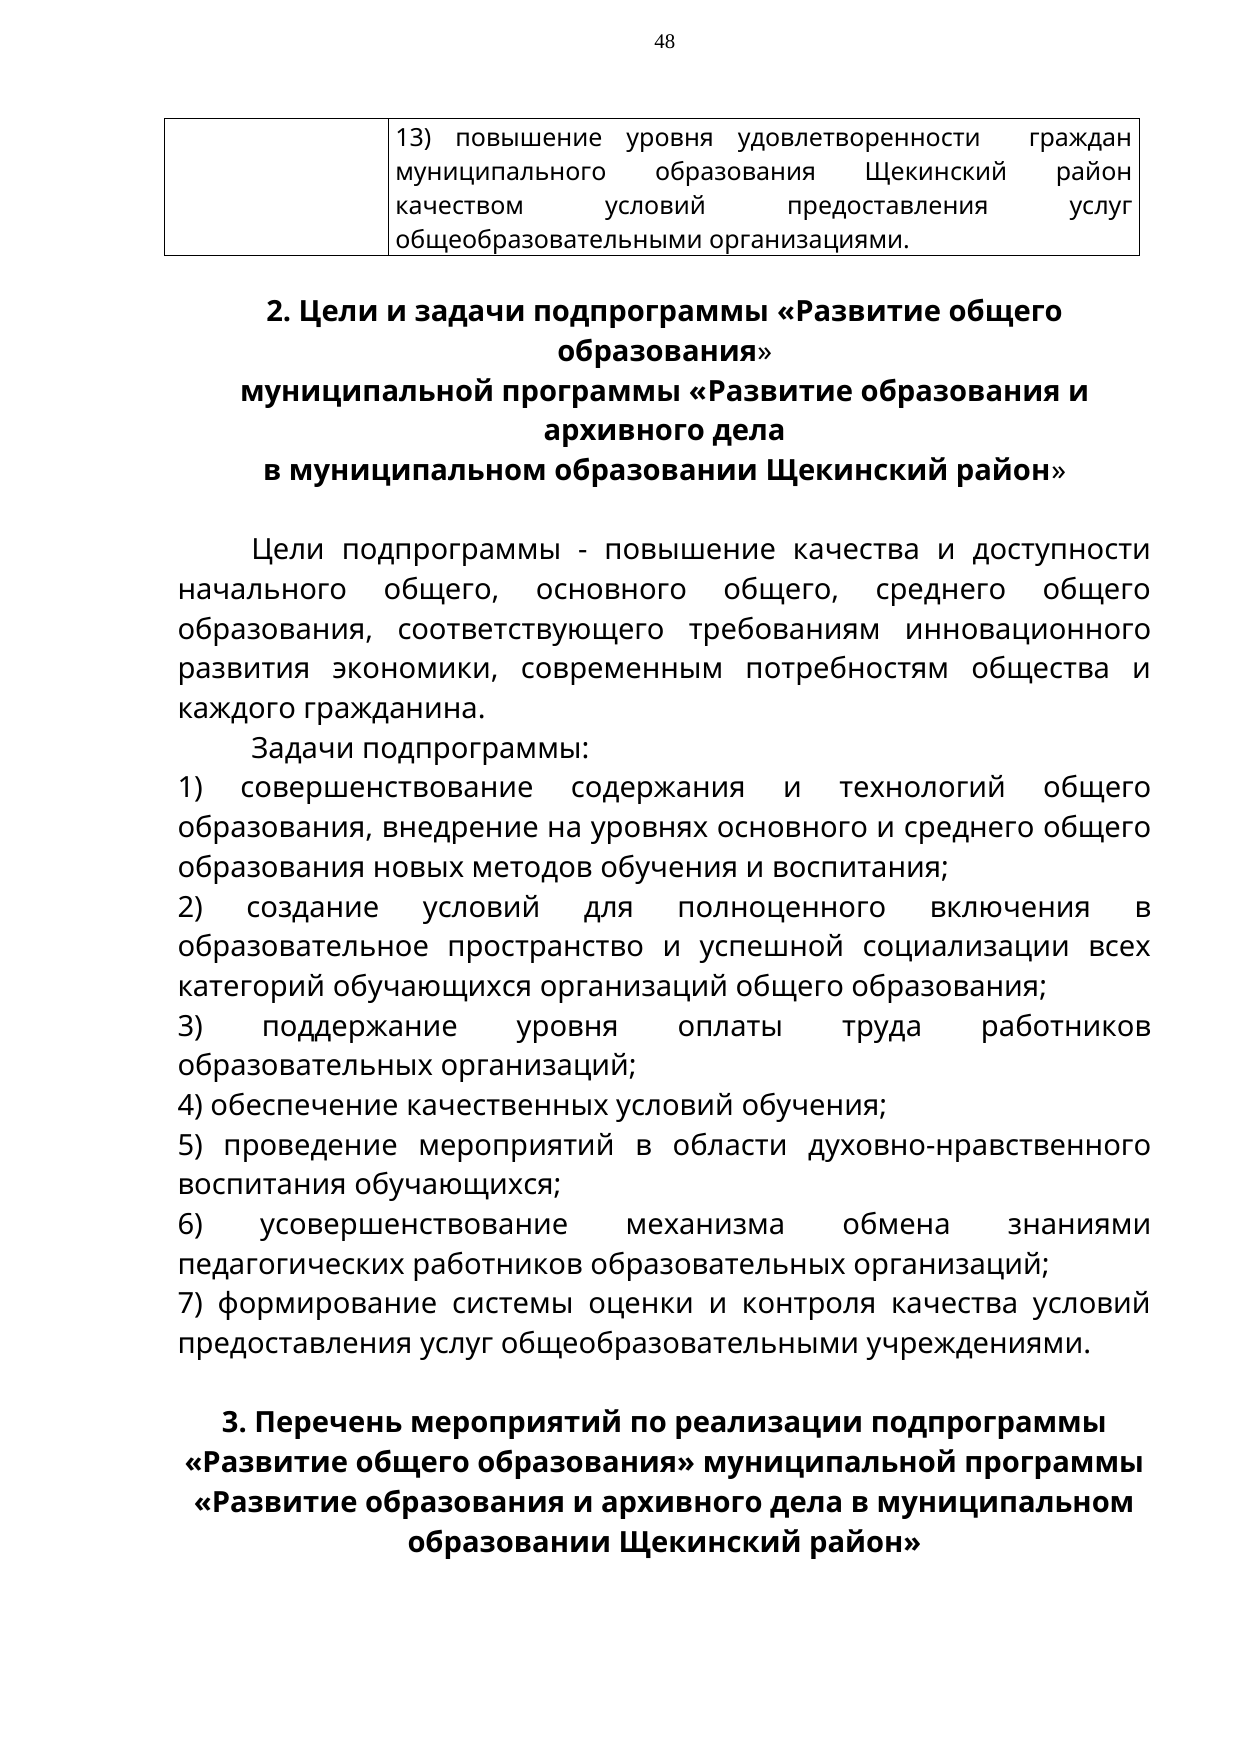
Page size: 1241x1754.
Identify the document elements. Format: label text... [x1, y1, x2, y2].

text 3. Перечень мероприятий по реализации подпрограммы «Развитие общего образования» муниципальной программы «Развитие образования и архивного дела в муниципальном образовании Щекинский район» [177, 1402, 1152, 1561]
text 5) проведение мероприятий в области духовно-нравственного воспитания обучающихся; [177, 1124, 1152, 1203]
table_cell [389, 119, 1139, 255]
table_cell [165, 119, 388, 255]
text 1) совершенствование содержания и технологий общего образования, внедрение на уровнях основного и среднего общего образования новых методов обучения и воспитания; [177, 767, 1152, 886]
text Задачи подпрограммы: [177, 727, 1152, 767]
text 6) усовершенствование механизма обмена знаниями педагогических работников образовательных организаций; [177, 1203, 1152, 1283]
text Цели подпрограммы - повышение качества и доступности начального общего, основного общего, среднего общего образования, соответствующего требованиям инновационного развития экономики, современным потребностям общества и каждого гражданина. [177, 529, 1152, 727]
text 2. Цели и задачи подпрограммы «Развитие общего образования» [177, 291, 1152, 370]
text 2) создание условий для полноценного включения в образовательное пространство и успешной социализации всех категорий обучающихся организаций общего образования; [177, 886, 1152, 1005]
text 4) обеспечение качественных условий обучения; [177, 1084, 1152, 1124]
text 7) формирование системы оценки и контроля качества условий предоставления услуг общеобразовательными учреждениями. [177, 1283, 1152, 1362]
text муниципальной программы «Развитие образования и архивного дела [177, 370, 1152, 449]
text в муниципальном образовании Щекинский район» [177, 449, 1152, 489]
text 3) поддержание уровня оплаты труда работников образовательных организаций; [177, 1005, 1152, 1084]
